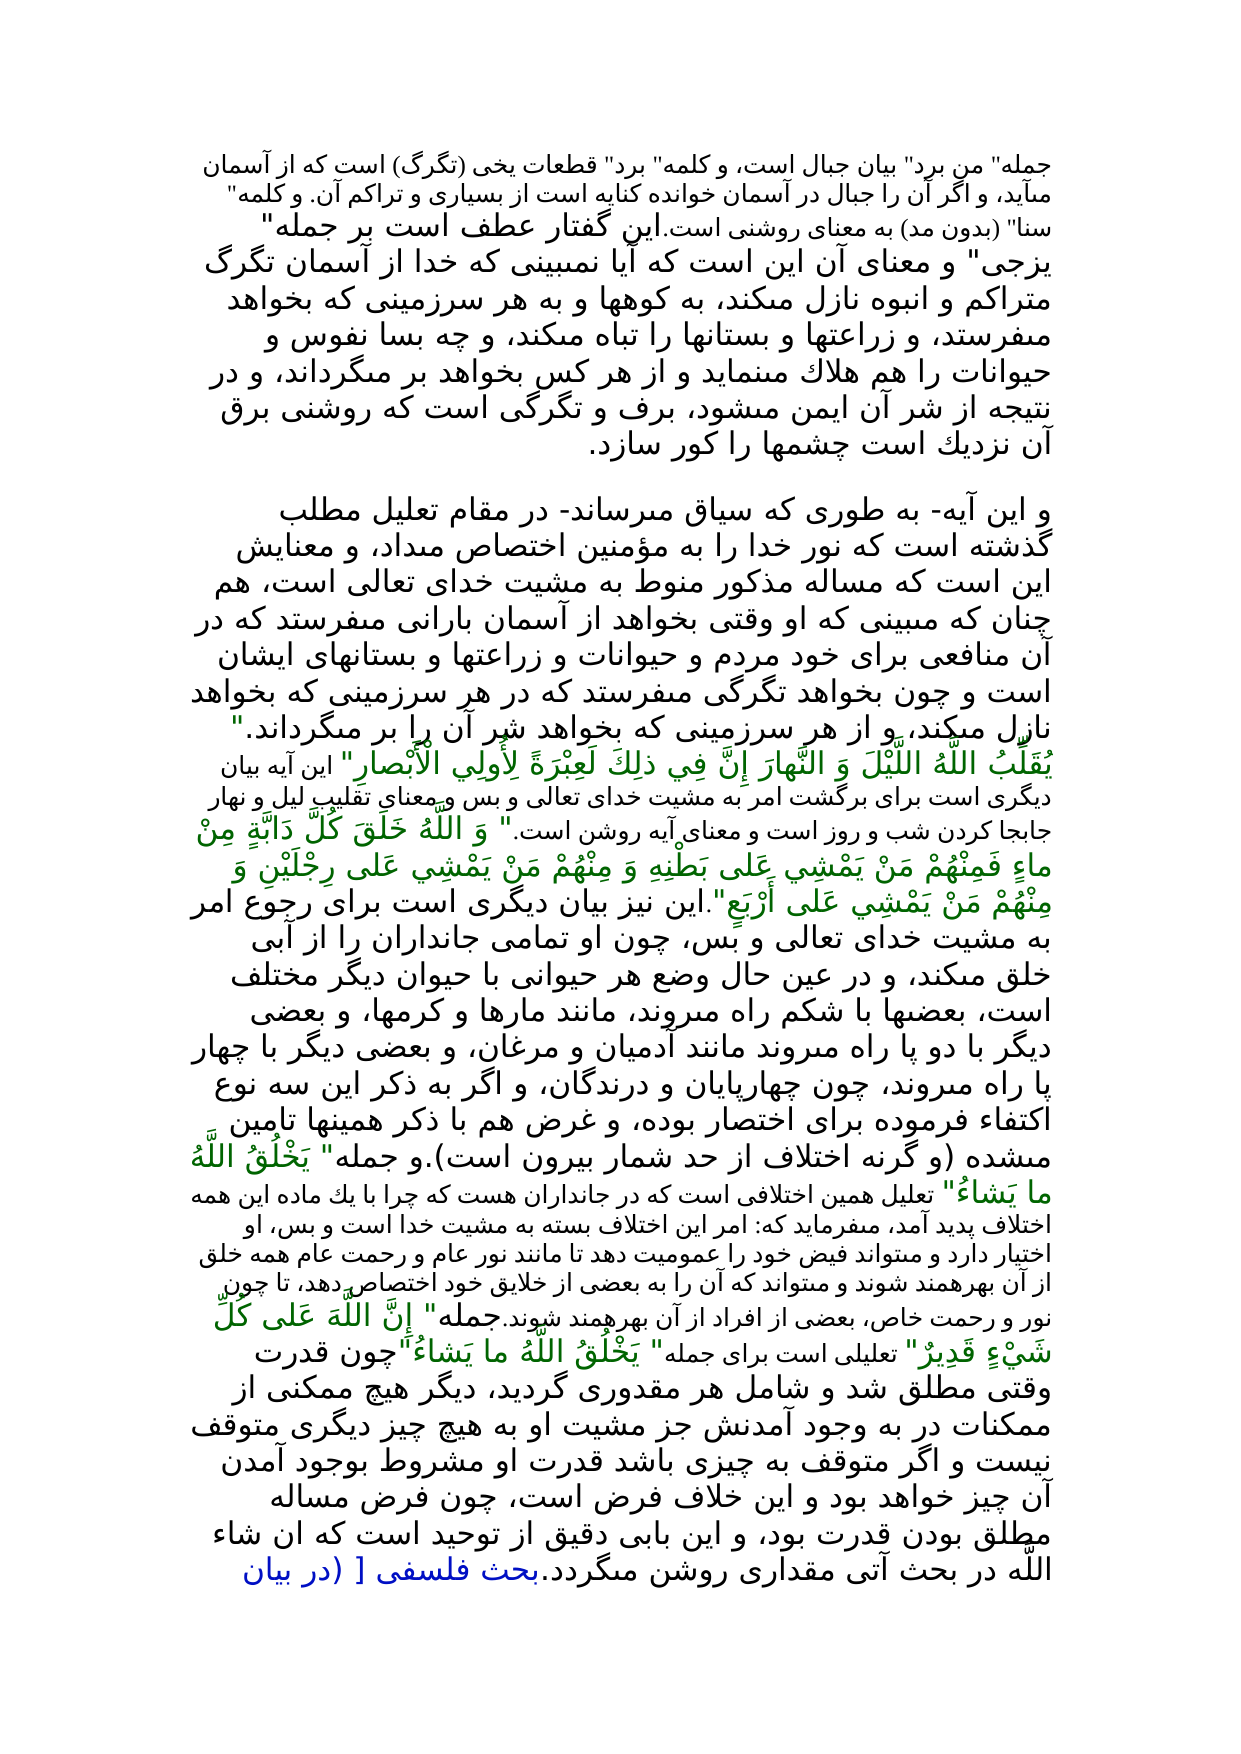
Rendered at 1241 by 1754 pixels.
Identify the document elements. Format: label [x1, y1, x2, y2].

text [187, 150, 1053, 462]
text [187, 491, 1053, 1588]
